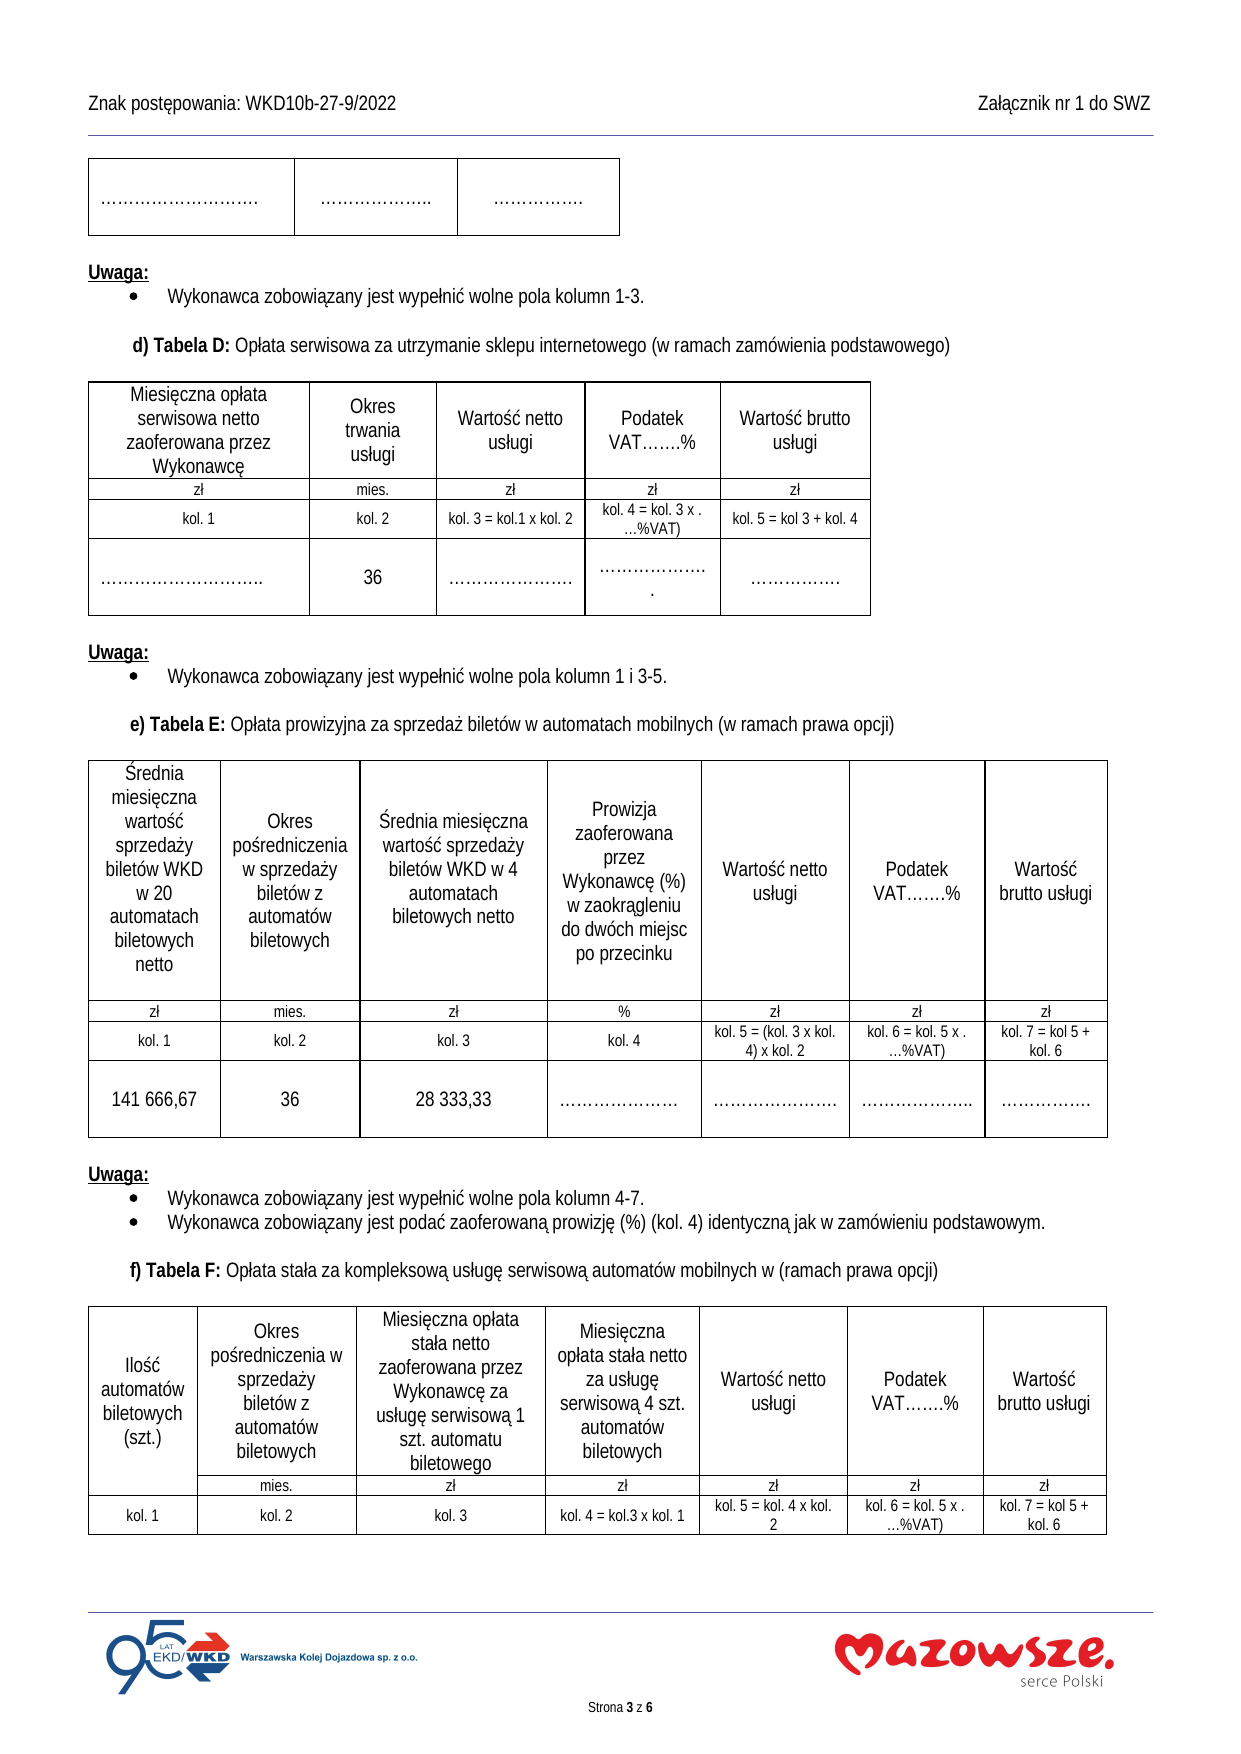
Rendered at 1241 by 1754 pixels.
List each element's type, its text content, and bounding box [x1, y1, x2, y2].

table_cell zł [357, 1476, 545, 1495]
table_cell kol. 1 [89, 1022, 220, 1060]
list Wykonawca zobowiązany jest wypełnić wolne pola kolumn 1-3. [130, 284, 1152, 308]
table_cell kol. 6 = kol. 5 x .…%VAT) [850, 1022, 984, 1060]
table_cell zł [437, 479, 584, 498]
table_cell ………………… [548, 1061, 701, 1137]
table_cell 28 333,33 [361, 1061, 547, 1137]
table_cell ……………….. [850, 1061, 984, 1137]
table_header Miesięczna opłata serwisowa netto zaoferowana przez Wykonawcę [89, 383, 309, 478]
table_cell kol. 3 [361, 1022, 547, 1060]
table_cell …………………. [702, 1061, 849, 1137]
table_cell 36 [221, 1061, 359, 1137]
table_cell kol. 2 [198, 1496, 356, 1534]
table_cell zł [586, 479, 720, 498]
table_cell …………………. [437, 539, 584, 615]
text Uwaga: [88, 260, 1152, 284]
table_cell kol. 5 = kol 3 + kol. 4 [721, 500, 870, 538]
text d) Tabela D: Opłata serwisowa za utrzymanie sklepu internetowego (w ramach zamówienia podstawowego) [88, 333, 1152, 357]
table_header Podatek VAT…….% [850, 761, 984, 1000]
table_header Miesięczna opłata stała netto za usługę serwisową 4 szt. automatów biletowych [546, 1307, 699, 1474]
table_cell mies. [221, 1001, 359, 1021]
table_cell kol. 7 = kol 5 + kol. 6 [984, 1496, 1106, 1534]
table_cell 141 666,67 [89, 1061, 220, 1137]
text Uwaga: [88, 640, 1152, 664]
table_header Okres pośredniczenia w sprzedaży biletów z automatów biletowych [221, 761, 359, 1000]
list Wykonawca zobowiązany jest podać zaoferowaną prowizję (%) (kol. 4) identyczną jak w zamówieniu podstawowym. [130, 1210, 1152, 1234]
text Uwaga: [88, 1162, 1152, 1186]
table_cell zł [89, 1001, 220, 1021]
table_cell kol. 2 [221, 1022, 359, 1060]
table_header Okres trwania usługi [310, 383, 436, 478]
table_cell zł [984, 1476, 1106, 1495]
table_cell kol. 1 [89, 1496, 197, 1534]
table_cell kol. 2 [310, 500, 436, 538]
table_cell zł [89, 479, 309, 498]
table_cell kol. 6 = kol. 5 x .…%VAT) [848, 1496, 983, 1534]
table_cell mies. [198, 1476, 356, 1495]
table_cell kol. 4 = kol.3 x kol. 1 [546, 1496, 699, 1534]
table_cell zł [702, 1001, 849, 1021]
table_cell ……………. [986, 1061, 1107, 1137]
list Wykonawca zobowiązany jest wypełnić wolne pola kolumn 4-7. [130, 1186, 1152, 1210]
table_header Wartość brutto usługi [986, 761, 1107, 1000]
table_header Podatek VAT…….% [848, 1307, 983, 1474]
table_cell zł [721, 479, 870, 498]
table_cell kol. 3 [357, 1496, 545, 1534]
table_header Wartość brutto usługi [721, 383, 870, 478]
table_cell 36 [310, 539, 436, 615]
table_cell zł [546, 1476, 699, 1495]
table_cell kol. 1 [89, 500, 309, 538]
list Wykonawca zobowiązany jest wypełnić wolne pola kolumn 1 i 3-5. [130, 664, 1152, 688]
table_header Wartość netto usługi [702, 761, 849, 1000]
table_header Wartość brutto usługi [984, 1307, 1106, 1474]
table_header Ilość automatów biletowych (szt.) [89, 1307, 197, 1495]
table_cell zł [700, 1476, 847, 1495]
table_cell % [548, 1001, 701, 1021]
table_header Okres pośredniczenia w sprzedaży biletów z automatów biletowych [198, 1307, 356, 1474]
table_cell kol. 4 = kol. 3 x .…%VAT) [586, 500, 720, 538]
table_header Średnia miesięczna wartość sprzedaży biletów WKD w 4 automatach biletowych netto [361, 761, 547, 1000]
table_cell zł [850, 1001, 984, 1021]
table_cell zł [986, 1001, 1107, 1021]
table_header Prowizja zaoferowana przez Wykonawcę (%) w zaokrągleniu do dwóch miejsc po przecinku [548, 761, 701, 1000]
table_cell zł [848, 1476, 983, 1495]
table_cell ……………. [458, 159, 619, 235]
table_cell kol. 7 = kol 5 + kol. 6 [986, 1022, 1107, 1060]
table_cell kol. 4 [548, 1022, 701, 1060]
table_cell zł [361, 1001, 547, 1021]
picture [99, 1615, 424, 1699]
picture [822, 1620, 1125, 1694]
table_cell kol. 5 = (kol. 3 x kol. 4) x kol. 2 [702, 1022, 849, 1060]
table_header Średnia miesięczna wartość sprzedaży biletów WKD w 20 automatach biletowych netto [89, 761, 220, 1000]
table_header Wartość netto usługi [437, 383, 584, 478]
table_cell ……………….. [586, 539, 720, 615]
table_cell kol. 3 = kol.1 x kol. 2 [437, 500, 584, 538]
table_cell ……………….. [295, 159, 457, 235]
table_header Podatek VAT…….% [586, 383, 720, 478]
table_header Miesięczna opłata stała netto zaoferowana przez Wykonawcę za usługę serwisową 1 szt. automatu biletowego [357, 1307, 545, 1474]
table_cell ……………. [721, 539, 870, 615]
table_cell ………………………. [89, 159, 294, 235]
table_cell kol. 5 = kol. 4 x kol. 2 [700, 1496, 847, 1534]
text e) Tabela E: Opłata prowizyjna za sprzedaż biletów w automatach mobilnych (w ramach prawa opcji) [130, 712, 1152, 736]
table_header Wartość netto usługi [700, 1307, 847, 1474]
text f) Tabela F: Opłata stała za kompleksową usługę serwisową automatów mobilnych w (ramach prawa opcji) [130, 1258, 1152, 1282]
table_cell ……………………….. [89, 539, 309, 615]
table_cell mies. [310, 479, 436, 498]
